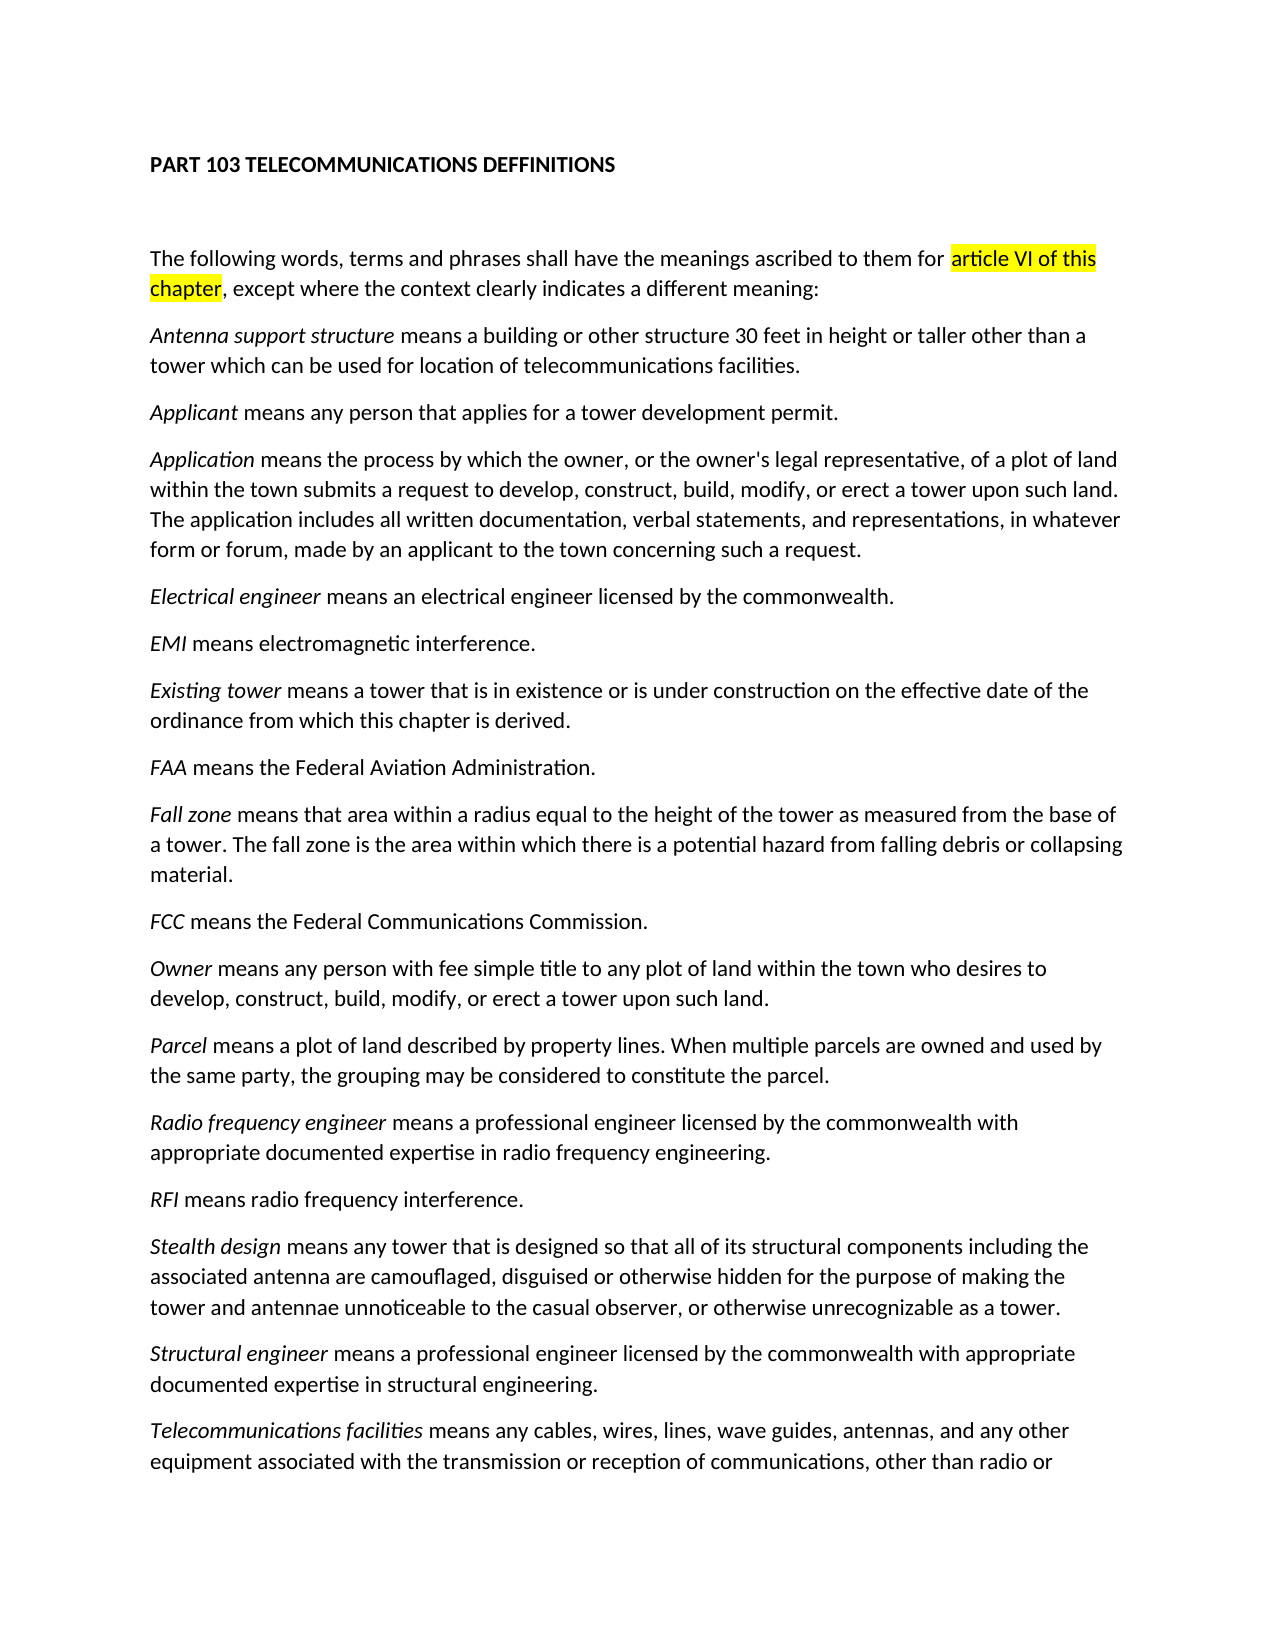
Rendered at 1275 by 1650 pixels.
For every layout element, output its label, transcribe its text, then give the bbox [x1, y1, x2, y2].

text Existing tower means a tower that is in existence or is under construction on the effective date of the ordinance from which this chapter is derived. [150, 676, 1125, 734]
text Structural engineer means a professional engineer licensed by the commonwealth with appropriate documented expertise in structural engineering. [150, 1339, 1125, 1398]
text Applicant means any person that applies for a tower development permit. [150, 398, 1125, 426]
text FAA means the Federal Aviation Administration. [150, 753, 1125, 781]
text Parcel means a plot of land described by property lines. When multiple parcels are owned and used by the same party, the grouping may be considered to constitute the parcel. [150, 1031, 1125, 1089]
text RFI means radio frequency interference. [150, 1185, 1125, 1213]
text Fall zone means that area within a radius equal to the height of the tower as measured from the base of a tower. The fall zone is the area within which there is a potential hazard from falling debris or collapsing material. [150, 800, 1125, 888]
text Antenna support structure means a building or other structure 30 feet in height or taller other than a tower which can be used for location of telecommunications facilities. [150, 321, 1125, 379]
text EMI means electromagnetic interference. [150, 629, 1125, 657]
text Electrical engineer means an electrical engineer licensed by the commonwealth. [150, 582, 1125, 610]
text Radio frequency engineer means a professional engineer licensed by the commonwealth with appropriate documented expertise in radio frequency engineering. [150, 1108, 1125, 1167]
text FCC means the Federal Communications Commission. [150, 907, 1125, 935]
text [150, 1417, 1125, 1475]
text Stealth design means any tower that is designed so that all of its structural components including the associated antenna are camouflaged, disguised or otherwise hidden for the purpose of making the tower and antennae unnoticeable to the casual observer, or otherwise unrecognizable as a tower. [150, 1232, 1125, 1321]
text The following words, terms and phrases shall have the meanings ascribed to them for article VI of this chapter, except where the context clearly indicates a different meaning: [150, 244, 1125, 302]
text PART 103 TELECOMMUNICATIONS DEFFINITIONS [150, 150, 1125, 178]
text Owner means any person with fee simple title to any plot of land within the town who desires to develop, construct, build, modify, or erect a tower upon such land. [150, 954, 1125, 1012]
text Application means the process by which the owner, or the owner's legal representative, of a plot of land within the town submits a request to develop, construct, build, modify, or erect a tower upon such land. The application includes all written documentation, verbal statements, and representations, in whatever form or forum, made by an applicant to the town concerning such a request. [150, 445, 1125, 563]
